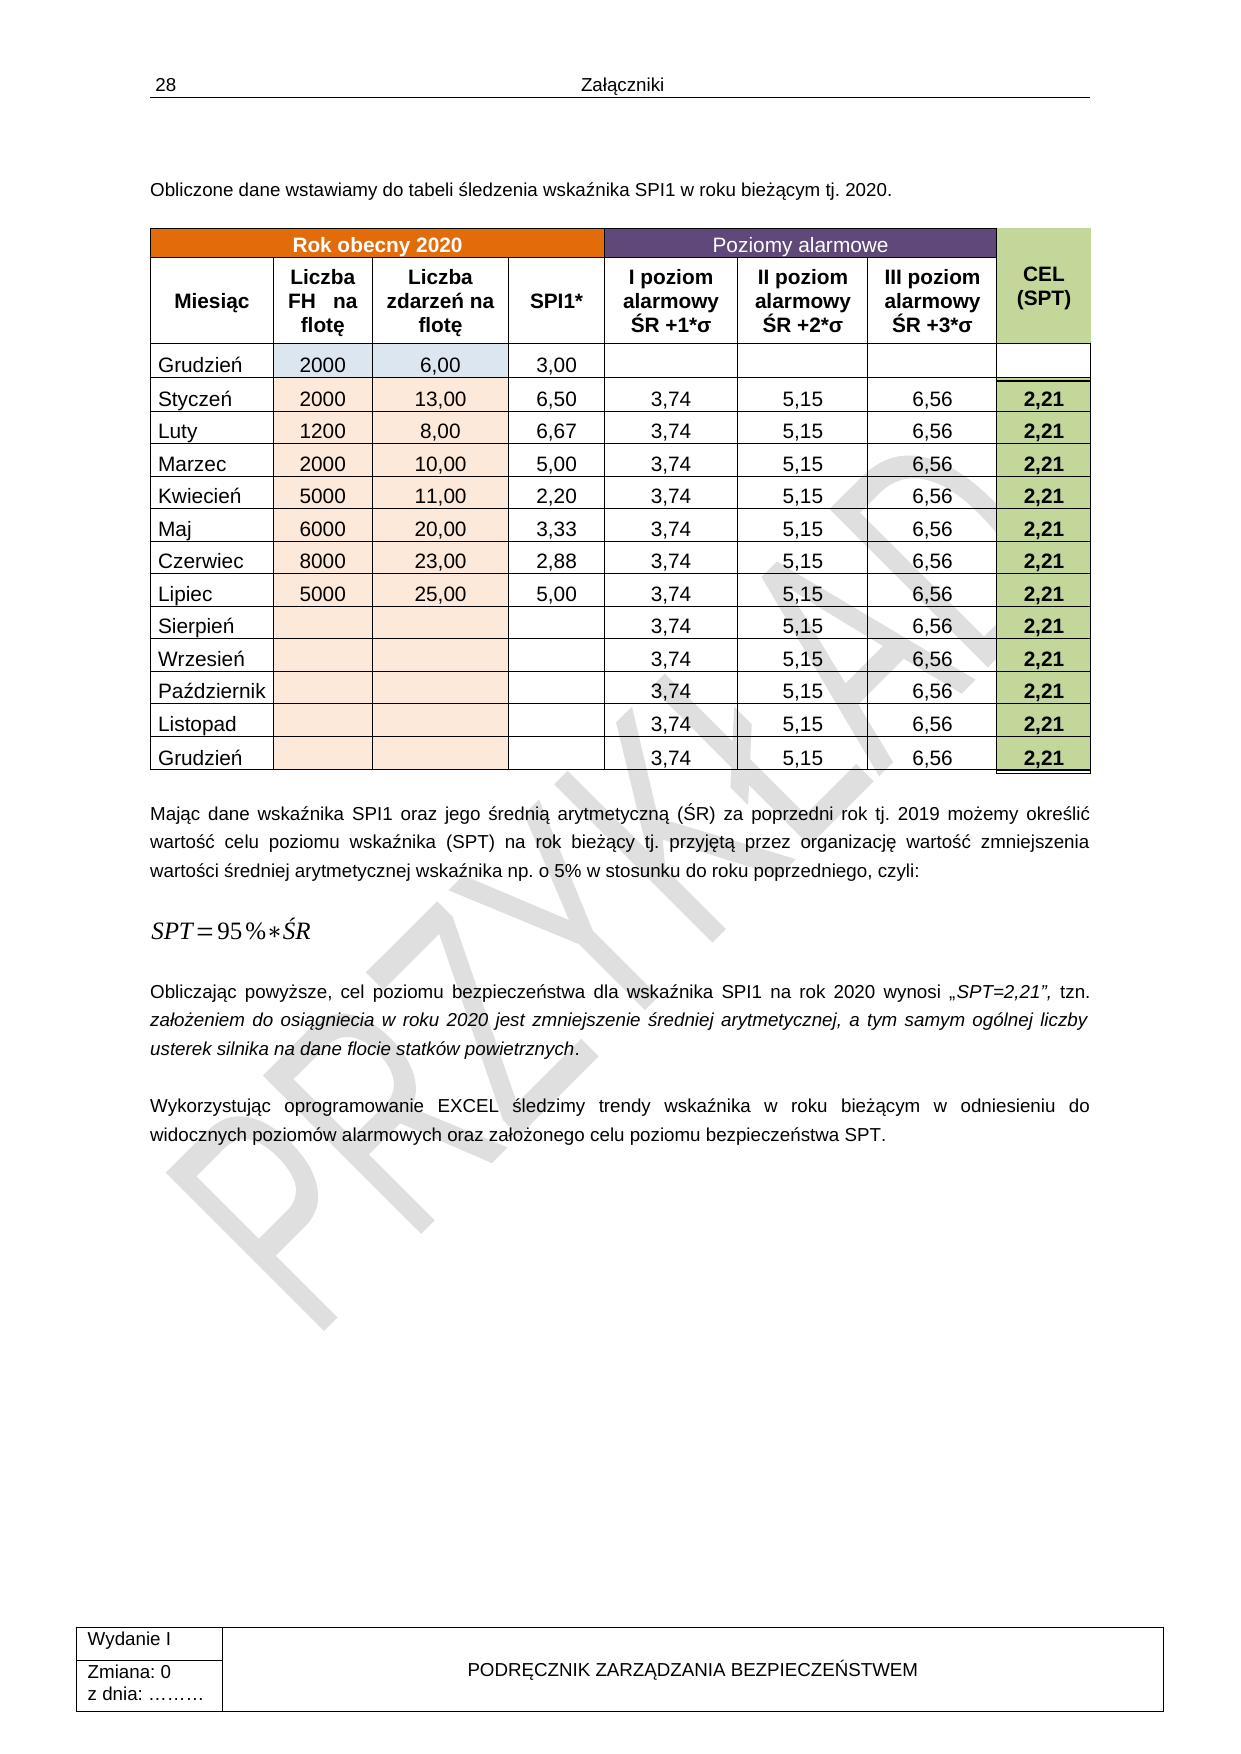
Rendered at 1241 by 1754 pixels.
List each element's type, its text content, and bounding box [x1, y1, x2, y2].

table_cell 6,56 [868, 378, 996, 411]
table_cell 3,74 [605, 509, 737, 541]
table_cell 5,15 [738, 412, 867, 443]
table_cell 8,00 [373, 412, 508, 443]
table_cell 2,20 [509, 477, 604, 508]
table_cell Sierpień [151, 607, 273, 638]
table_cell Miesiąc [151, 258, 273, 343]
table_cell [373, 639, 508, 671]
table_cell 5,15 [738, 542, 867, 573]
table_cell 6,50 [509, 378, 604, 411]
table_cell 6,56 [868, 477, 996, 508]
table_cell [509, 607, 604, 638]
table_cell [373, 607, 508, 638]
table_cell [509, 639, 604, 671]
table_cell 6,56 [868, 509, 996, 541]
table_cell 3,74 [605, 378, 737, 411]
table_cell 5,15 [738, 378, 867, 411]
table_cell 2,21 [997, 382, 1090, 411]
table_cell 2,21 [997, 607, 1090, 638]
table_cell 3,74 [605, 477, 737, 508]
table_cell [997, 344, 1090, 377]
table_cell 2,21 [997, 672, 1090, 703]
table_cell 3,33 [509, 509, 604, 541]
table_cell [868, 344, 996, 377]
table_cell 6,56 [868, 737, 996, 769]
table_cell 2,21 [997, 574, 1090, 606]
table_cell 8000 [274, 542, 372, 573]
table_cell II poziom alarmowy ŚR +2*σ [738, 258, 867, 343]
table_cell 2,21 [997, 412, 1090, 443]
table_cell 2000 [274, 444, 372, 476]
table_cell III poziom alarmowy ŚR +3*σ [868, 258, 996, 343]
text Wykorzystując oprogramowanie EXCEL śledzimy trendy wskaźnika w roku bieżącym w odniesieniu do widocznych poziomów alarmowych oraz założonego celu poziomu bezpieczeństwa SPT. [150, 1095, 1090, 1145]
table_cell 6,56 [868, 639, 996, 671]
table_cell Wrzesień [151, 639, 273, 671]
table_cell 6,56 [868, 542, 996, 573]
table_cell 3,74 [605, 672, 737, 703]
table_cell 5,00 [509, 444, 604, 476]
table_cell 2,21 [997, 542, 1090, 573]
table_cell 23,00 [373, 542, 508, 573]
table_cell 5,15 [738, 704, 867, 736]
table_cell 2,21 [997, 509, 1090, 541]
table_header CEL (SPT) [997, 228, 1091, 343]
table_cell 10,00 [373, 444, 508, 476]
table_cell 6,56 [868, 607, 996, 638]
table_cell Styczeń [151, 378, 273, 411]
table_cell [274, 704, 372, 736]
table_cell Październik [151, 672, 273, 703]
table_cell 5,15 [738, 477, 867, 508]
table_header Poziomy alarmowe [605, 229, 996, 257]
table_cell 3,74 [605, 639, 737, 671]
table_cell 3,74 [605, 704, 737, 736]
table_cell 5,15 [738, 672, 867, 703]
table_cell Maj [151, 509, 273, 541]
table_cell 11,00 [373, 477, 508, 508]
table_cell 6000 [274, 509, 372, 541]
table_cell 3,74 [605, 607, 737, 638]
table_cell 6,56 [868, 412, 996, 443]
table_cell 6,56 [868, 444, 996, 476]
table_cell [274, 639, 372, 671]
table_cell [274, 672, 372, 703]
table_cell [274, 607, 372, 638]
table_cell 6,56 [868, 574, 996, 606]
table_cell 2,21 [997, 737, 1090, 769]
table_cell Grudzień [151, 344, 273, 377]
table_cell 25,00 [373, 574, 508, 606]
table_cell 2,21 [997, 704, 1090, 736]
table_cell 3,00 [509, 344, 604, 377]
table_cell [373, 672, 508, 703]
table_cell 6,56 [868, 704, 996, 736]
table_cell Liczba FH na flotę [274, 258, 372, 343]
table_cell 2,21 [997, 477, 1090, 508]
text Obliczając powyższe, cel poziomu bezpieczeństwa dla wskaźnika SPI1 na rok 2020 wynosi „SPT=2,21”, tzn. założeniem do osiągniecia w roku 2020 jest zmniejszenie średniej arytmetycznej, a tym samym ogólnej liczby usterek silnika na dane flocie statków powietrznych. [150, 981, 1090, 1059]
table_cell SPI1* [509, 258, 604, 343]
table_cell Lipiec [151, 574, 273, 606]
text Obliczone dane wstawiamy do tabeli śledzenia wskaźnika SPI1 w roku bieżącym tj. 2020. [150, 179, 1090, 200]
table_cell 3,74 [605, 542, 737, 573]
table_cell 3,74 [605, 444, 737, 476]
table_cell 5,15 [738, 607, 867, 638]
table_cell 5,15 [738, 639, 867, 671]
table_cell 3,74 [605, 574, 737, 606]
table_cell [509, 737, 604, 769]
table_cell 5,00 [509, 574, 604, 606]
table_cell Liczba zdarzeń na flotę [373, 258, 508, 343]
table_cell 5,15 [738, 444, 867, 476]
table_cell 6,67 [509, 412, 604, 443]
table_cell 6,56 [868, 672, 996, 703]
table_cell [738, 344, 867, 377]
table_cell 3,74 [605, 412, 737, 443]
table_cell 2,21 [997, 639, 1090, 671]
table_cell Czerwiec [151, 542, 273, 573]
table_cell 5,15 [738, 574, 867, 606]
table_header Rok obecny 2020 [151, 229, 604, 257]
table_cell [274, 737, 372, 769]
table_cell 3,74 [605, 737, 737, 769]
table_cell [373, 704, 508, 736]
table_cell 1200 [274, 412, 372, 443]
table_cell [509, 704, 604, 736]
table_cell 2000 [274, 344, 372, 377]
table_cell 2000 [274, 378, 372, 411]
table_cell [373, 737, 508, 769]
table_cell I poziom alarmowy ŚR +1*σ [605, 258, 737, 343]
table_cell 2,21 [997, 444, 1090, 476]
text Mając dane wskaźnika SPI1 oraz jego średnią arytmetyczną (ŚR) za poprzedni rok tj. 2019 możemy określić wartość celu poziomu wskaźnika (SPT) na rok bieżący tj. przyjętą przez organizację wartość zmniejszenia wartości średniej arytmetycznej wskaźnika np. o 5% w stosunku do roku poprzedniego, czyli: [150, 803, 1090, 882]
table_cell [605, 344, 737, 377]
table_cell 5000 [274, 574, 372, 606]
table_cell 5,15 [738, 509, 867, 541]
table_cell Marzec [151, 444, 273, 476]
table_cell 13,00 [373, 378, 508, 411]
table_cell 2,88 [509, 542, 604, 573]
table_cell [509, 672, 604, 703]
table_cell Kwiecień [151, 477, 273, 508]
table_cell Luty [151, 412, 273, 443]
table_cell 6,00 [373, 344, 508, 377]
table_cell Grudzień [151, 737, 273, 769]
table_cell Listopad [151, 704, 273, 736]
table_cell 5000 [274, 477, 372, 508]
table_cell 20,00 [373, 509, 508, 541]
table_cell 5,15 [738, 737, 867, 769]
